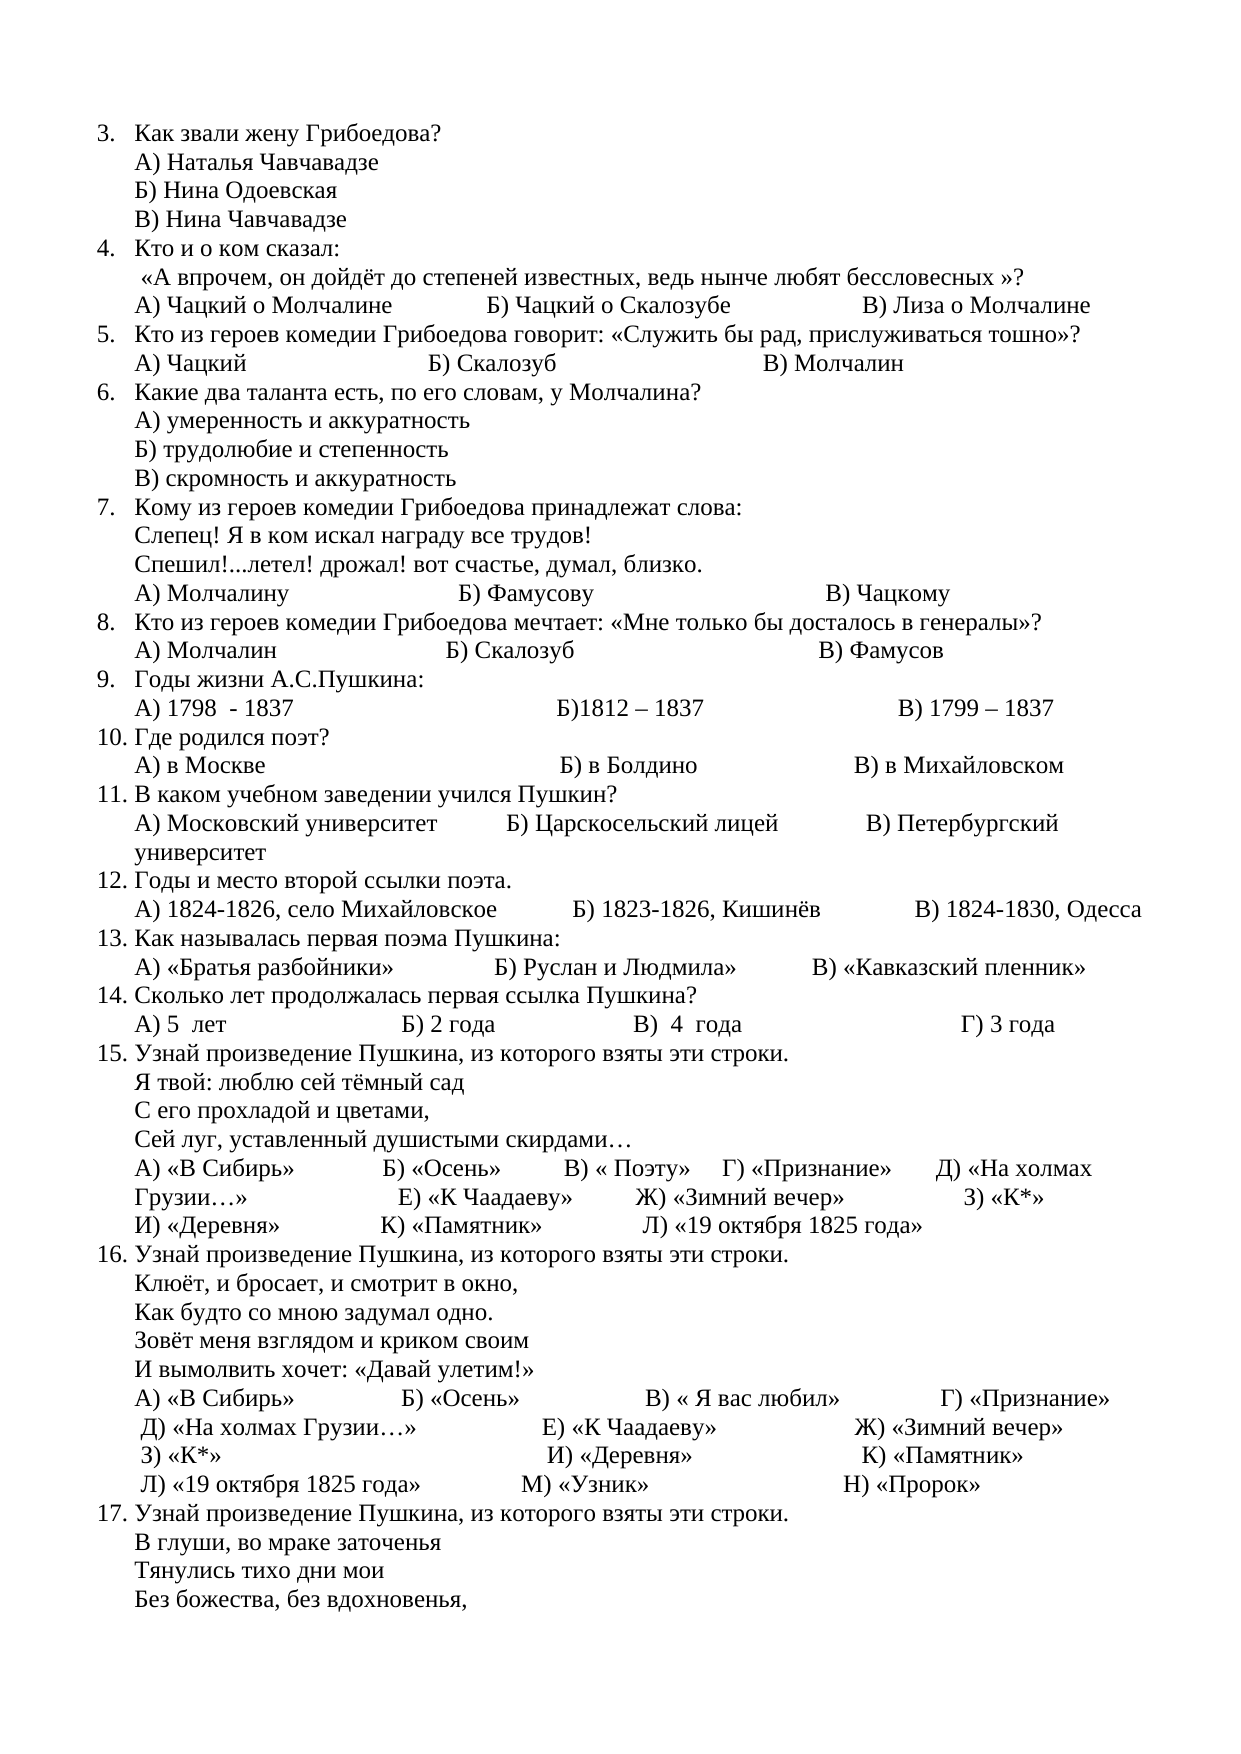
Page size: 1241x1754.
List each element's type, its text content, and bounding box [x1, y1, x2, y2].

list А) в Москве Б) в Болдино В) в Михайловском [134, 751, 1152, 779]
list Какие два таланта есть, по его словам, у Молчалина? [97, 377, 1152, 406]
list А) Чацкий Б) Скалозуб В) Молчалин [134, 348, 1152, 377]
list В глуши, во мраке заточенья [134, 1527, 1152, 1556]
list Кто из героев комедии Грибоедова мечтает: «Мне только бы досталось в генералы»? [97, 607, 1152, 636]
list А) 5 лет Б) 2 года В) 4 года Г) 3 года [134, 1009, 1152, 1038]
list Б) Нина Одоевская [134, 176, 1152, 204]
list Без божества, без вдохновенья, [134, 1584, 1152, 1613]
list Клюёт, и бросает, и смотрит в окно, [134, 1268, 1152, 1297]
text З) «К*» И) «Деревня» К) «Памятник» [59, 1441, 1152, 1469]
list А) Наталья Чавчавадзе [134, 147, 1152, 176]
list Кому из героев комедии Грибоедова принадлежат слова: [97, 492, 1152, 521]
list А) Московский университет Б) Царскосельский лицей В) Петербургский университет [134, 808, 1152, 866]
list А) Молчалин Б) Скалозуб В) Фамусов [134, 636, 1152, 664]
list В) скромность и аккуратность [134, 463, 1152, 492]
list А) «В Сибирь» Б) «Осень» В) « Поэту» Г) «Признание» Д) «На холмах Грузии…» Е) «К Чаадаеву» Ж) «Зимний вечер» З) «К*» И) «Деревня» К) «Памятник» Л) «19 октября 1825 года» [134, 1153, 1152, 1239]
list Спешил!...летел! дрожал! вот счастье, думал, близко. [134, 549, 1152, 578]
list И вымолвить хочет: «Давай улетим!» [134, 1354, 1152, 1383]
list Узнай произведение Пушкина, из которого взяты эти строки. [97, 1239, 1152, 1268]
list А) 1824-1826, село Михайловское Б) 1823-1826, Кишинёв В) 1824-1830, Одесса [134, 894, 1152, 923]
list Тянулись тихо дни мои [134, 1556, 1152, 1584]
list Кто и о ком сказал: [97, 233, 1152, 262]
list А) Молчалину Б) Фамусову В) Чацкому [134, 578, 1152, 607]
list А) «В Сибирь» Б) «Осень» В) « Я вас любил» Г) «Признание» [134, 1383, 1152, 1412]
list Годы и место второй ссылки поэта. [97, 866, 1152, 894]
list Сей луг, уставленный душистыми скирдами… [134, 1124, 1152, 1153]
list Слепец! Я в ком искал награду все трудов! [134, 521, 1152, 549]
list Зовёт меня взглядом и криком своим [134, 1326, 1152, 1354]
list Где родился поэт? [97, 722, 1152, 751]
list Я твой: люблю сей тёмный сад [134, 1067, 1152, 1096]
list Сколько лет продолжалась первая ссылка Пушкина? [97, 981, 1152, 1009]
text Д) «На холмах Грузии…» Е) «К Чаадаеву» Ж) «Зимний вечер» [59, 1412, 1152, 1441]
list Как звали жену Грибоедова? [97, 118, 1152, 147]
list «А впрочем, он дойдёт до степеней известных, ведь нынче любят бессловесных »? [134, 262, 1152, 291]
list Как называлась первая поэма Пушкина: [97, 923, 1152, 952]
text А) 1798 - 1837 Б)1812 – 1837 В) 1799 – 1837 [134, 693, 1152, 722]
text Л) «19 октября 1825 года» М) «Узник» Н) «Пророк» [59, 1469, 1152, 1498]
list Кто из героев комедии Грибоедова говорит: «Служить бы рад, прислуживаться тошно»? [97, 319, 1152, 348]
list А) Чацкий о Молчалине Б) Чацкий о Скалозубе В) Лиза о Молчалине [134, 291, 1152, 319]
list В каком учебном заведении учился Пушкин? [97, 779, 1152, 808]
list Узнай произведение Пушкина, из которого взяты эти строки. [97, 1498, 1152, 1527]
list А) «Братья разбойники» Б) Руслан и Людмила» В) «Кавказский пленник» [134, 952, 1152, 981]
list Как будто со мною задумал одно. [134, 1297, 1152, 1326]
list Годы жизни А.С.Пушкина: [97, 664, 1152, 693]
list В) Нина Чавчавадзе [134, 204, 1152, 233]
list Узнай произведение Пушкина, из которого взяты эти строки. [97, 1038, 1152, 1067]
list Б) трудолюбие и степенность [134, 434, 1152, 463]
list С его прохладой и цветами, [134, 1096, 1152, 1124]
list А) умеренность и аккуратность [134, 406, 1152, 434]
